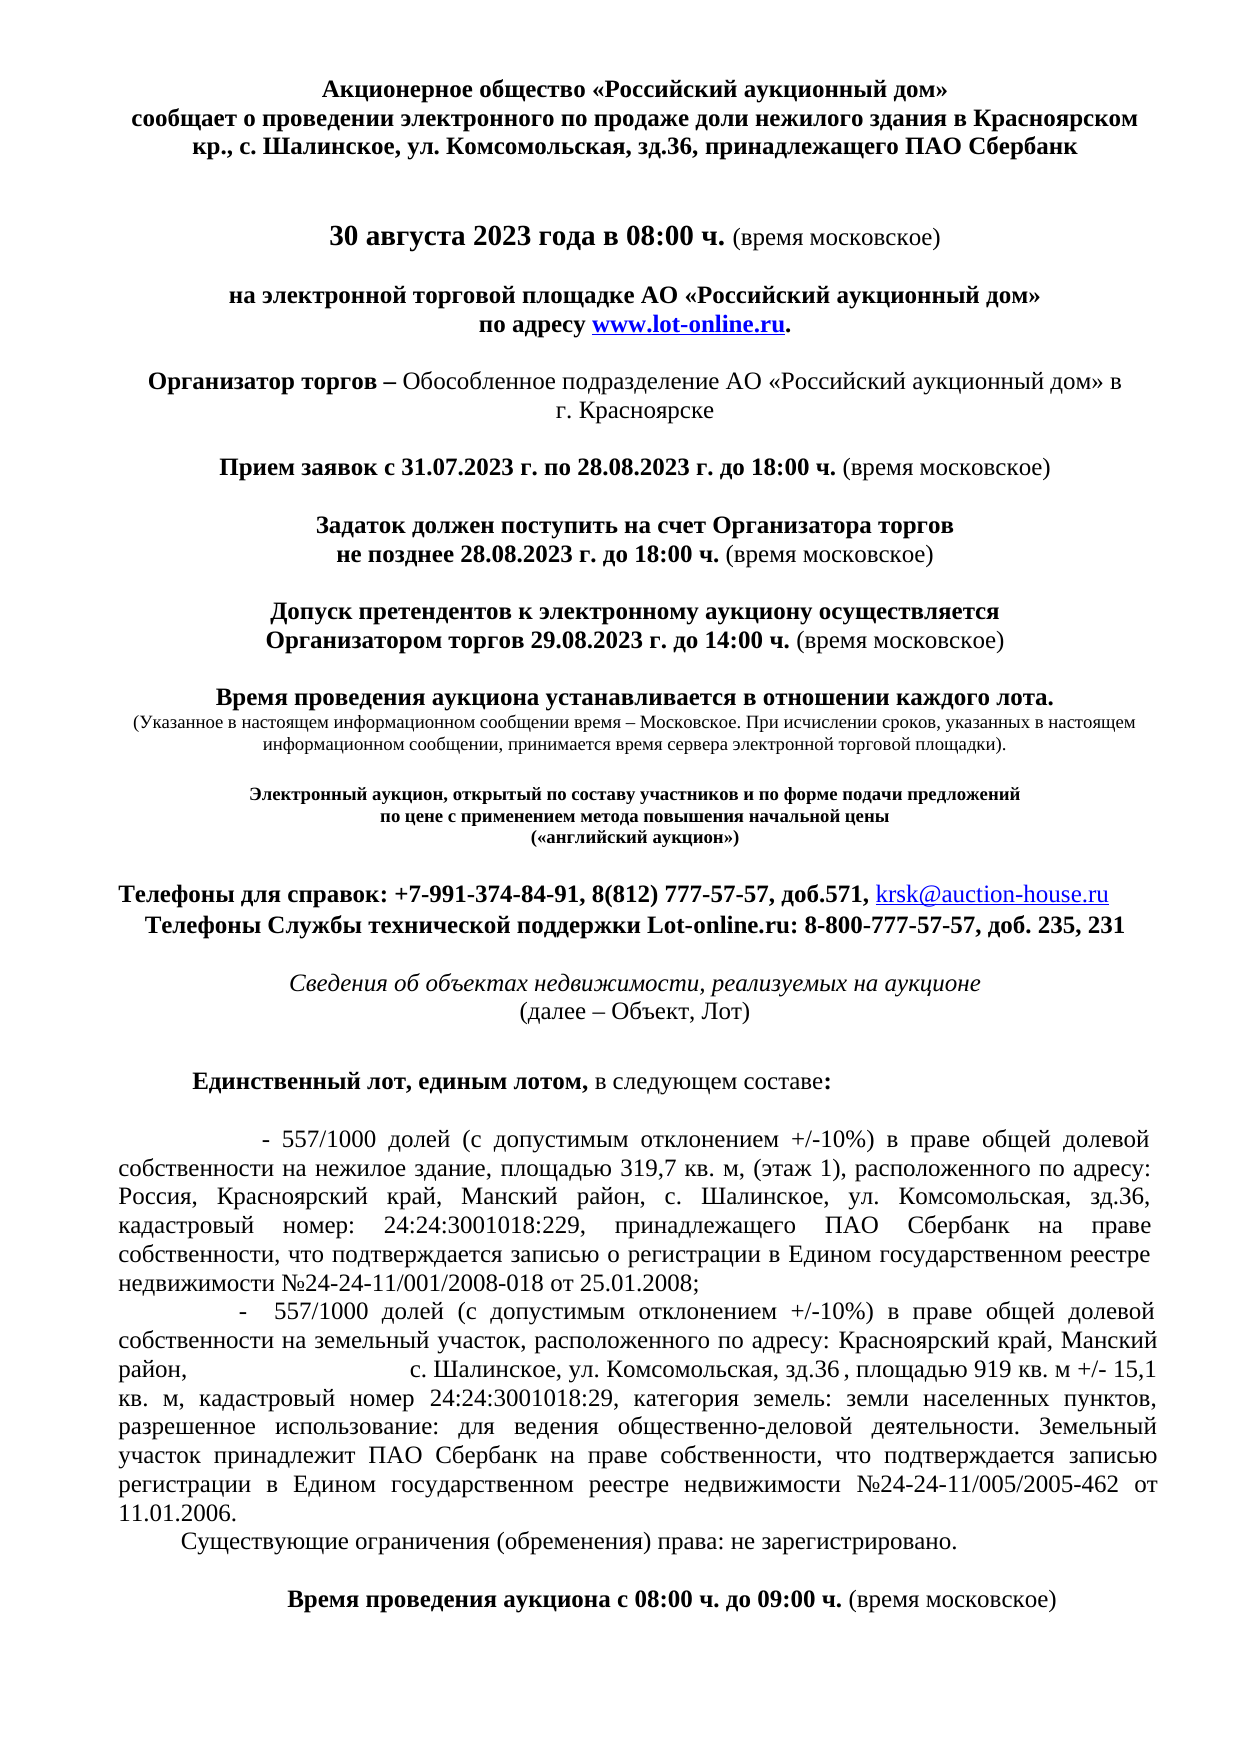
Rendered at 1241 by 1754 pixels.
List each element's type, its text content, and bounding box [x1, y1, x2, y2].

text Организатор торгов – Обособленное подразделение АО «Российский аукционный дом» в г. Красноярске [118, 366, 1152, 424]
text сообщает о проведении электронного по продаже доли нежилого здания в Красноярском кр., с. Шалинское, ул. Комсомольская, зд.36, принадлежащего ПАО Сбербанк [118, 103, 1152, 160]
text Акционерное общество «Российский аукционный дом» [118, 74, 1152, 103]
text Допуск претендентов к электронному аукциону осуществляется [118, 596, 1152, 625]
text по цене с применением метода повышения начальной цены [118, 804, 1152, 826]
text по адресу www.lot-online.ru. [118, 309, 1152, 337]
text («английский аукцион») [118, 826, 1152, 848]
text Телефоны для справок: +7-991-374-84-91, 8(812) 777-57-57, доб.571, krsk@auction-house.ru [118, 879, 1152, 908]
text Существующие ограничения (обременения) права: не зарегистрировано. [118, 1526, 1157, 1555]
text Задаток должен поступить на счет Организатора торгов [118, 510, 1152, 539]
text Электронный аукцион, открытый по составу участников и по форме подачи предложений [118, 783, 1152, 804]
text Время проведения аукциона с 08:00 ч. до 09:00 ч. (время московское) [118, 1584, 1152, 1613]
text Прием заявок с 31.07.2023 г. по 28.08.2023 г. до 18:00 ч. (время московское) [118, 452, 1152, 481]
text 30 августа 2023 года в 08:00 ч. (время московское) [118, 218, 1152, 251]
text Телефоны Службы технической поддержки Lot-online.ru: 8-800-777-57-57, доб. 235, 231 [118, 910, 1152, 939]
text на электронной торговой площадке АО «Российский аукционный дом» [118, 280, 1152, 309]
text Сведения об объектах недвижимости, реализуемых на аукционе [118, 968, 1152, 996]
text Время проведения аукциона устанавливается в отношении каждого лота. [118, 682, 1152, 711]
text Организатором торгов 29.08.2023 г. до 14:00 ч. (время московское) [118, 625, 1152, 654]
text не позднее 28.08.2023 г. до 18:00 ч. (время московское) [118, 539, 1152, 567]
text - 557/1000 долей (с допустимым отклонением +/-10%) в праве общей долевой собственности на земельный участок, расположенного по адресу: Красноярский край, Манский район, с. Шалинское, ул. Комсомольская, зд.36, площадью 919 кв. м +/- 15,1 кв. м, кадастровый номер 24:24:3001018:29, категория земель: земли населенных пунктов, разрешенное использование: для ведения общественно-деловой деятельности. Земельный участок принадлежит ПАО Сбербанк на праве собственности, что подтверждается записью регистрации в Едином государственном реестре недвижимости №24-24-11/005/2005-462 от 11.01.2006. [118, 1296, 1157, 1526]
text - 557/1000 долей (с допустимым отклонением +/-10%) в праве общей долевой собственности на нежилое здание, площадью 319,7 кв. м, (этаж 1), расположенного по адресу: Россия, Красноярский край, Манский район, с. Шалинское, ул. Комсомольская, зд.36, кадастровый номер: 24:24:3001018:229, принадлежащего ПАО Сбербанк на праве собственности, что подтверждается записью о регистрации в Едином государственном реестре недвижимости №24-24-11/001/2008-018 от 25.01.2008; [118, 1124, 1152, 1296]
text (далее – Объект, Лот) [118, 996, 1152, 1025]
text (Указанное в настоящем информационном сообщении время – Московское. При исчислении сроков, указанных в настоящем информационном сообщении, принимается время сервера электронной торговой площадки). [118, 711, 1152, 754]
text Единственный лот, единым лотом, в следующем составе: [118, 1066, 1152, 1095]
